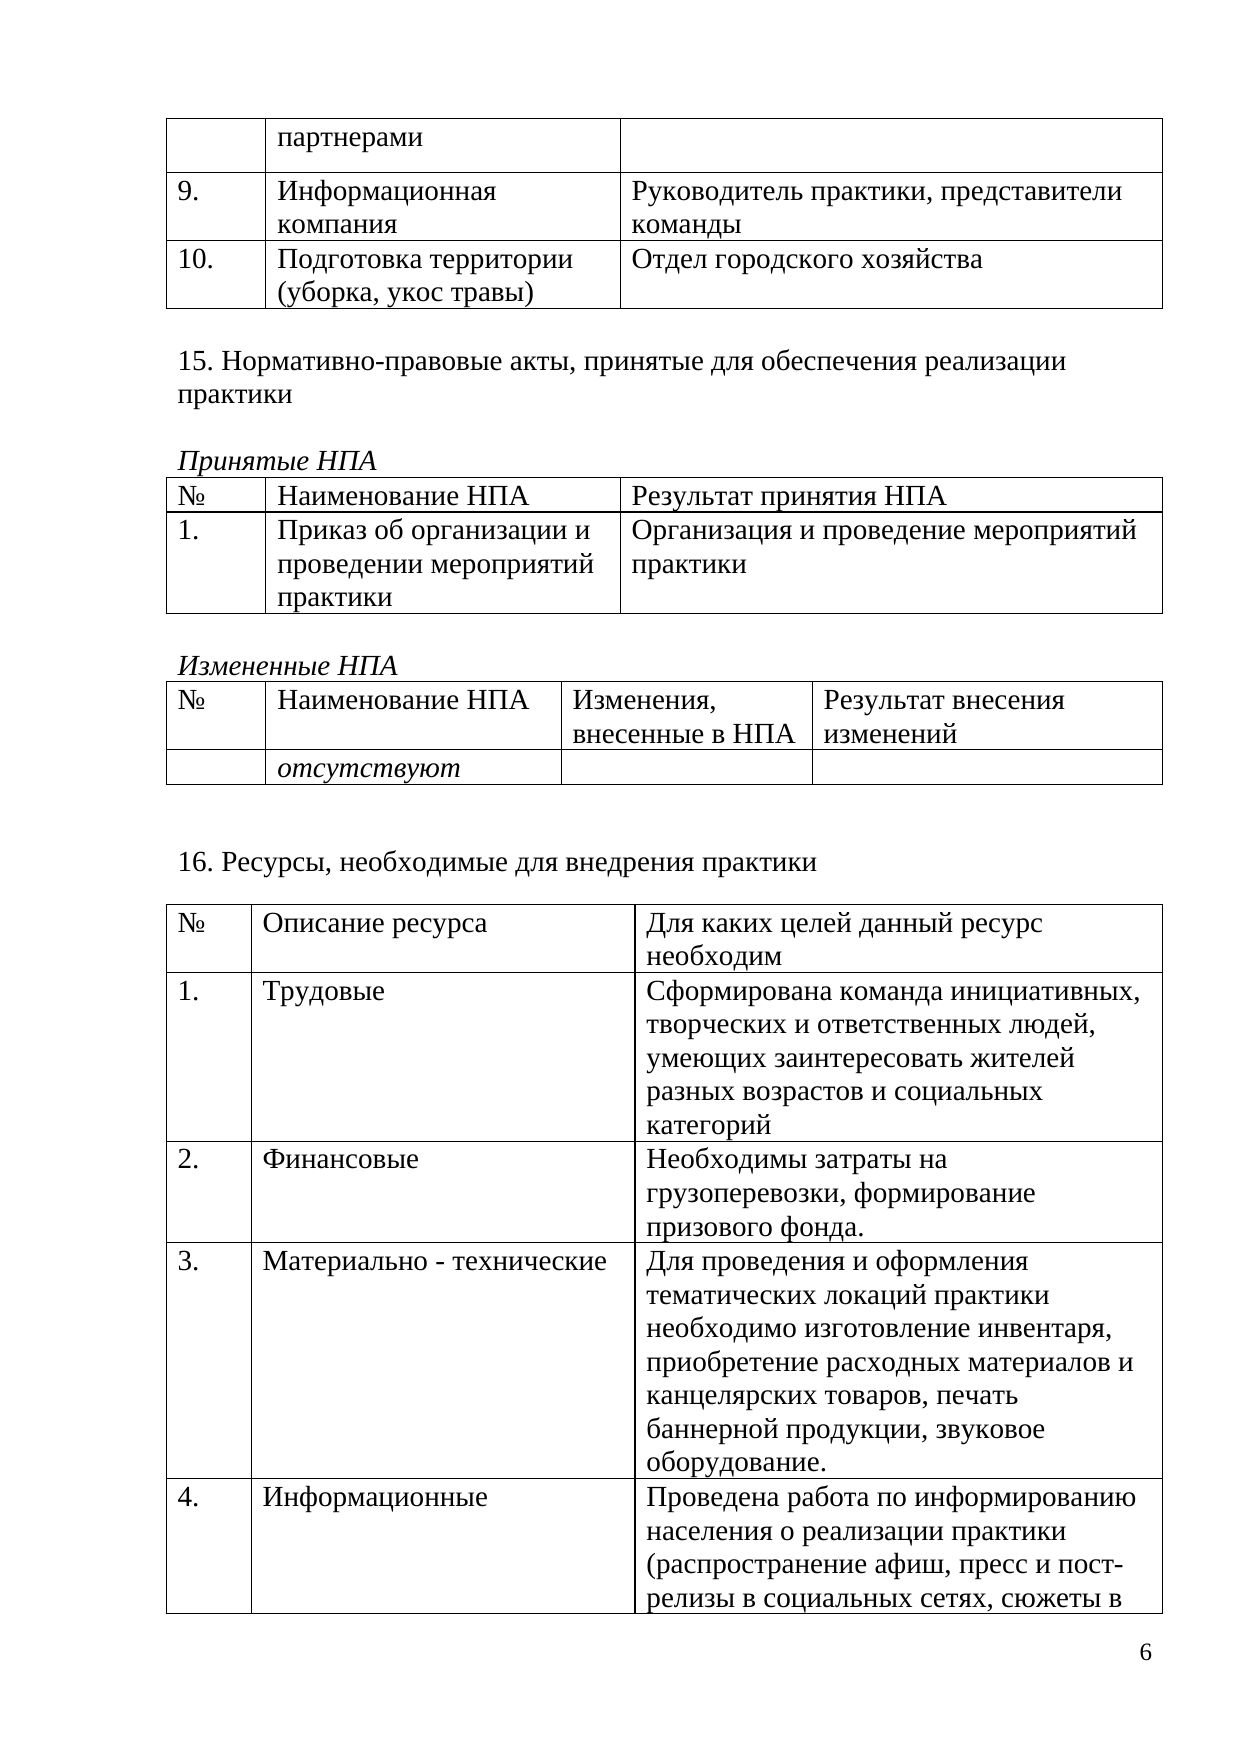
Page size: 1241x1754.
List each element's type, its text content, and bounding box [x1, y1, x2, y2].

table_cell 3. [167, 1243, 251, 1478]
table_header Наименование НПА [266, 478, 620, 511]
text Измененные НПА [177, 648, 1152, 681]
table_cell 1. [167, 513, 265, 613]
table_cell [813, 750, 1162, 784]
table_cell Финансовые [252, 1142, 634, 1242]
table_header № [167, 478, 265, 511]
table_header Результат принятия НПА [621, 478, 1162, 511]
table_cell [266, 119, 620, 172]
table_header Для каких целей данный ресурс необходим [636, 905, 1162, 972]
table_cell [636, 1479, 1162, 1613]
text 15. Нормативно-правовые акты, принятые для обеспечения реализации практики [177, 343, 1152, 410]
table_cell Приказ об организации и проведении мероприятий практики [266, 513, 620, 613]
table_cell Информационная компания [266, 173, 620, 240]
text 16. Ресурсы, необходимые для внедрения практики [177, 844, 1152, 878]
table_cell отсутствуют [266, 750, 561, 784]
table_cell Необходимы затраты на грузоперевозки, формирование призового фонда. [636, 1142, 1162, 1242]
table_cell Для проведения и оформления тематических локаций практики необходимо изготовление инвентаря, приобретение расходных материалов и канцелярских товаров, печать баннерной продукции, звуковое оборудование. [636, 1243, 1162, 1478]
table_cell Руководитель практики, представители команды [621, 173, 1162, 240]
table_cell Организация и проведение мероприятий практики [621, 513, 1162, 613]
table_cell Сформирована команда инициативных, творческих и ответственных людей, умеющих заинтересовать жителей разных возрастов и социальных категорий [636, 973, 1162, 1141]
table_cell 1. [167, 973, 251, 1141]
table_cell 4. [167, 1479, 251, 1613]
table_cell 2. [167, 1142, 251, 1242]
table_header Описание ресурса [252, 905, 634, 972]
table_cell Трудовые [252, 973, 634, 1141]
table_cell 10. [167, 241, 265, 308]
table_cell [562, 750, 812, 784]
table_cell Информационные [252, 1479, 634, 1613]
table_cell 9. [167, 173, 265, 240]
table_cell 8. [167, 119, 265, 172]
text Принятые НПА [177, 443, 1152, 477]
table_header Наименование НПА [266, 682, 561, 749]
table_header Результат внесения изменений [813, 682, 1162, 749]
table_cell [167, 750, 265, 784]
table_header № [167, 905, 251, 972]
table_cell Подготовка территории (уборка, укос травы) [266, 241, 620, 308]
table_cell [621, 119, 1162, 172]
table_cell Материально - технические [252, 1243, 634, 1478]
table_header № [167, 682, 265, 749]
table_cell Отдел городского хозяйства [621, 241, 1162, 308]
table_header Изменения, внесенные в НПА [562, 682, 812, 749]
